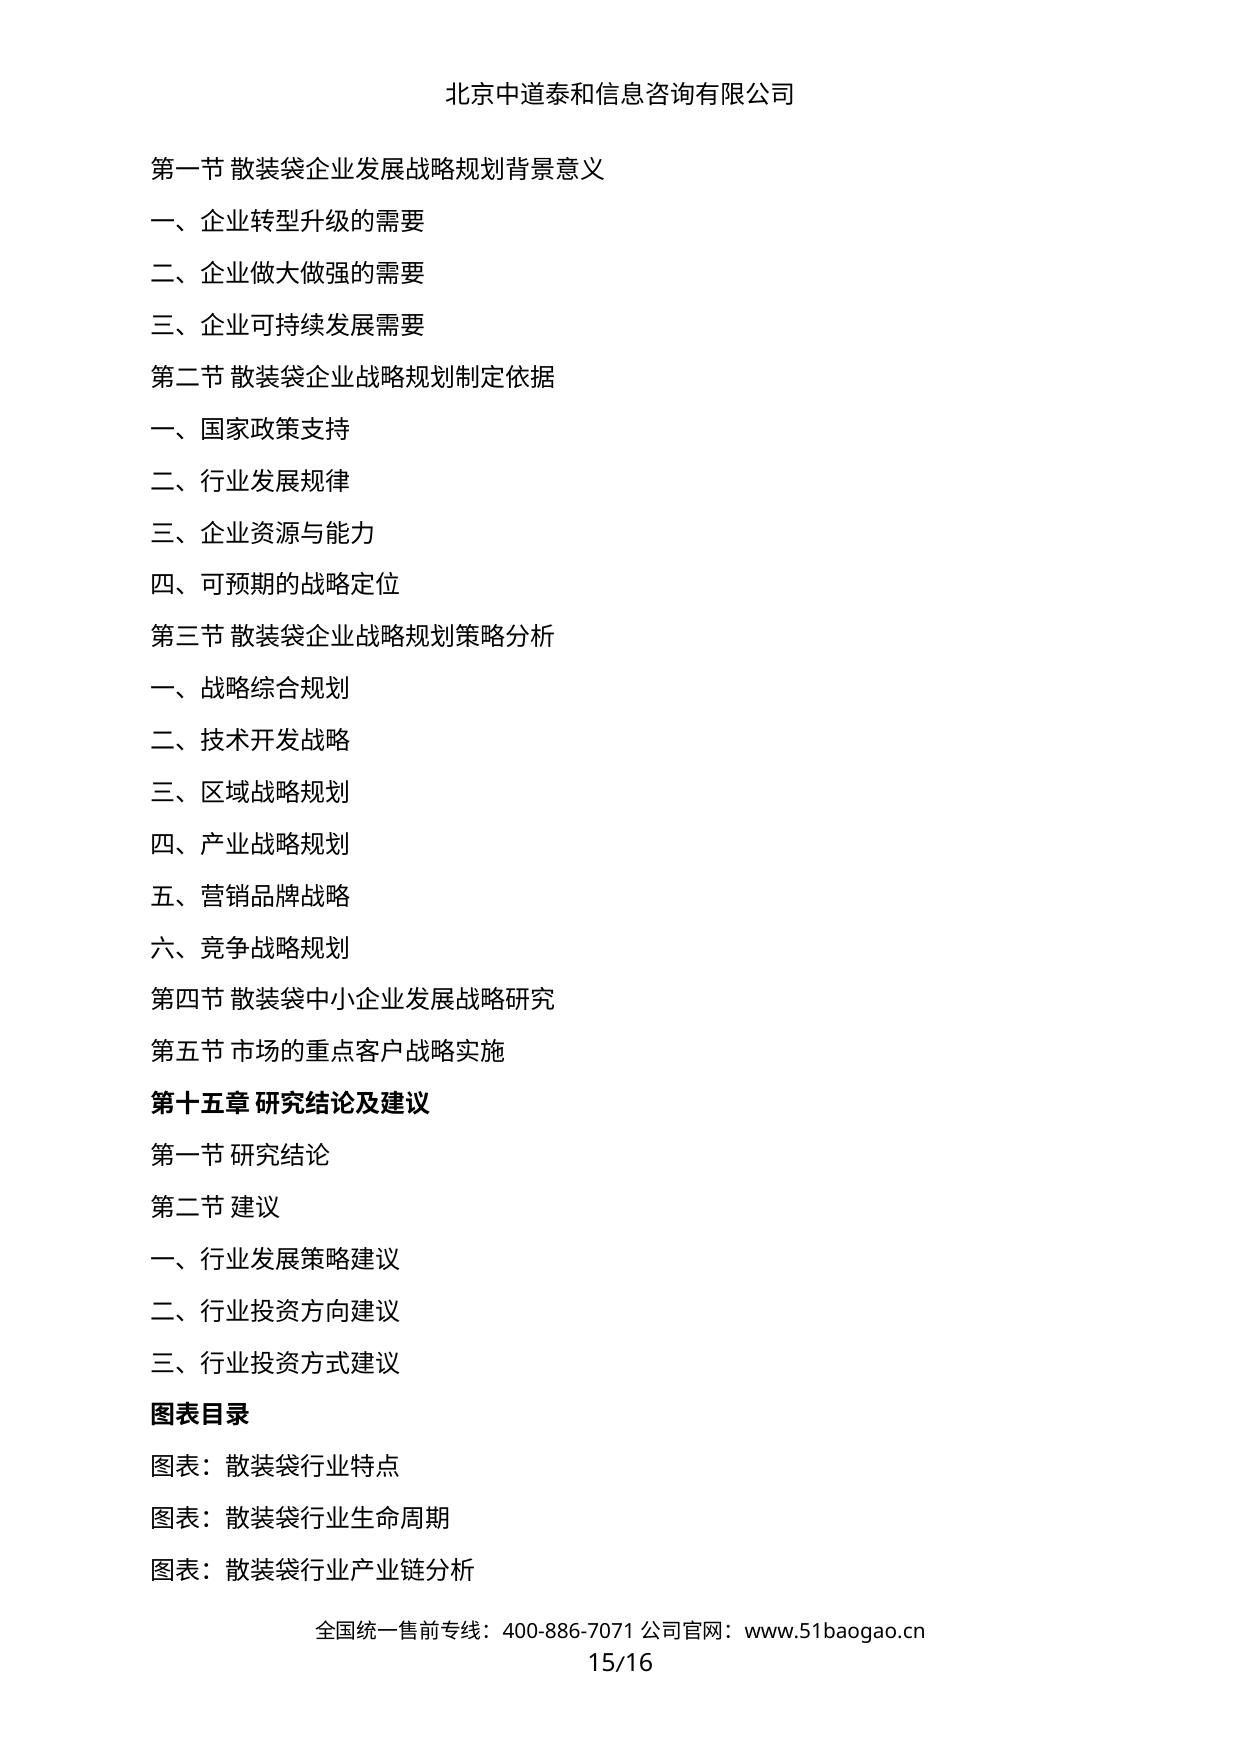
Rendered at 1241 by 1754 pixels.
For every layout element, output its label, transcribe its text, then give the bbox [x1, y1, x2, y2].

text 一、国家政策支持 [150, 409, 1090, 446]
text 三、企业资源与能力 [150, 513, 1090, 549]
text 三、行业投资方式建议 [150, 1343, 1090, 1379]
text 第五节 市场的重点客户战略实施 [150, 1032, 1090, 1068]
text 二、企业做大做强的需要 [150, 254, 1090, 290]
text 图表：散装袋行业产业链分析 [150, 1551, 1090, 1587]
text 五、营销品牌战略 [150, 876, 1090, 912]
text 三、区域战略规划 [150, 772, 1090, 809]
text 四、产业战略规划 [150, 824, 1090, 861]
text 二、行业发展规律 [150, 461, 1090, 497]
text 第四节 散装袋中小企业发展战略研究 [150, 980, 1090, 1016]
text 一、企业转型升级的需要 [150, 202, 1090, 238]
text 第三节 散装袋企业战略规划策略分析 [150, 617, 1090, 653]
text 一、行业发展策略建议 [150, 1239, 1090, 1276]
text 六、竞争战略规划 [150, 928, 1090, 964]
text 图表：散装袋行业生命周期 [150, 1499, 1090, 1535]
text 二、技术开发战略 [150, 721, 1090, 757]
text 二、行业投资方向建议 [150, 1291, 1090, 1327]
text 第一节 研究结论 [150, 1136, 1090, 1172]
text 第一节 散装袋企业发展战略规划背景意义 [150, 150, 1090, 186]
text 图表：散装袋行业特点 [150, 1447, 1090, 1483]
text 第十五章 研究结论及建议 [150, 1084, 1090, 1120]
text 第二节 建议 [150, 1187, 1090, 1224]
text 四、可预期的战略定位 [150, 565, 1090, 601]
text 三、企业可持续发展需要 [150, 306, 1090, 342]
text 第二节 散装袋企业战略规划制定依据 [150, 357, 1090, 394]
text 图表目录 [150, 1395, 1090, 1431]
text 一、战略综合规划 [150, 669, 1090, 705]
